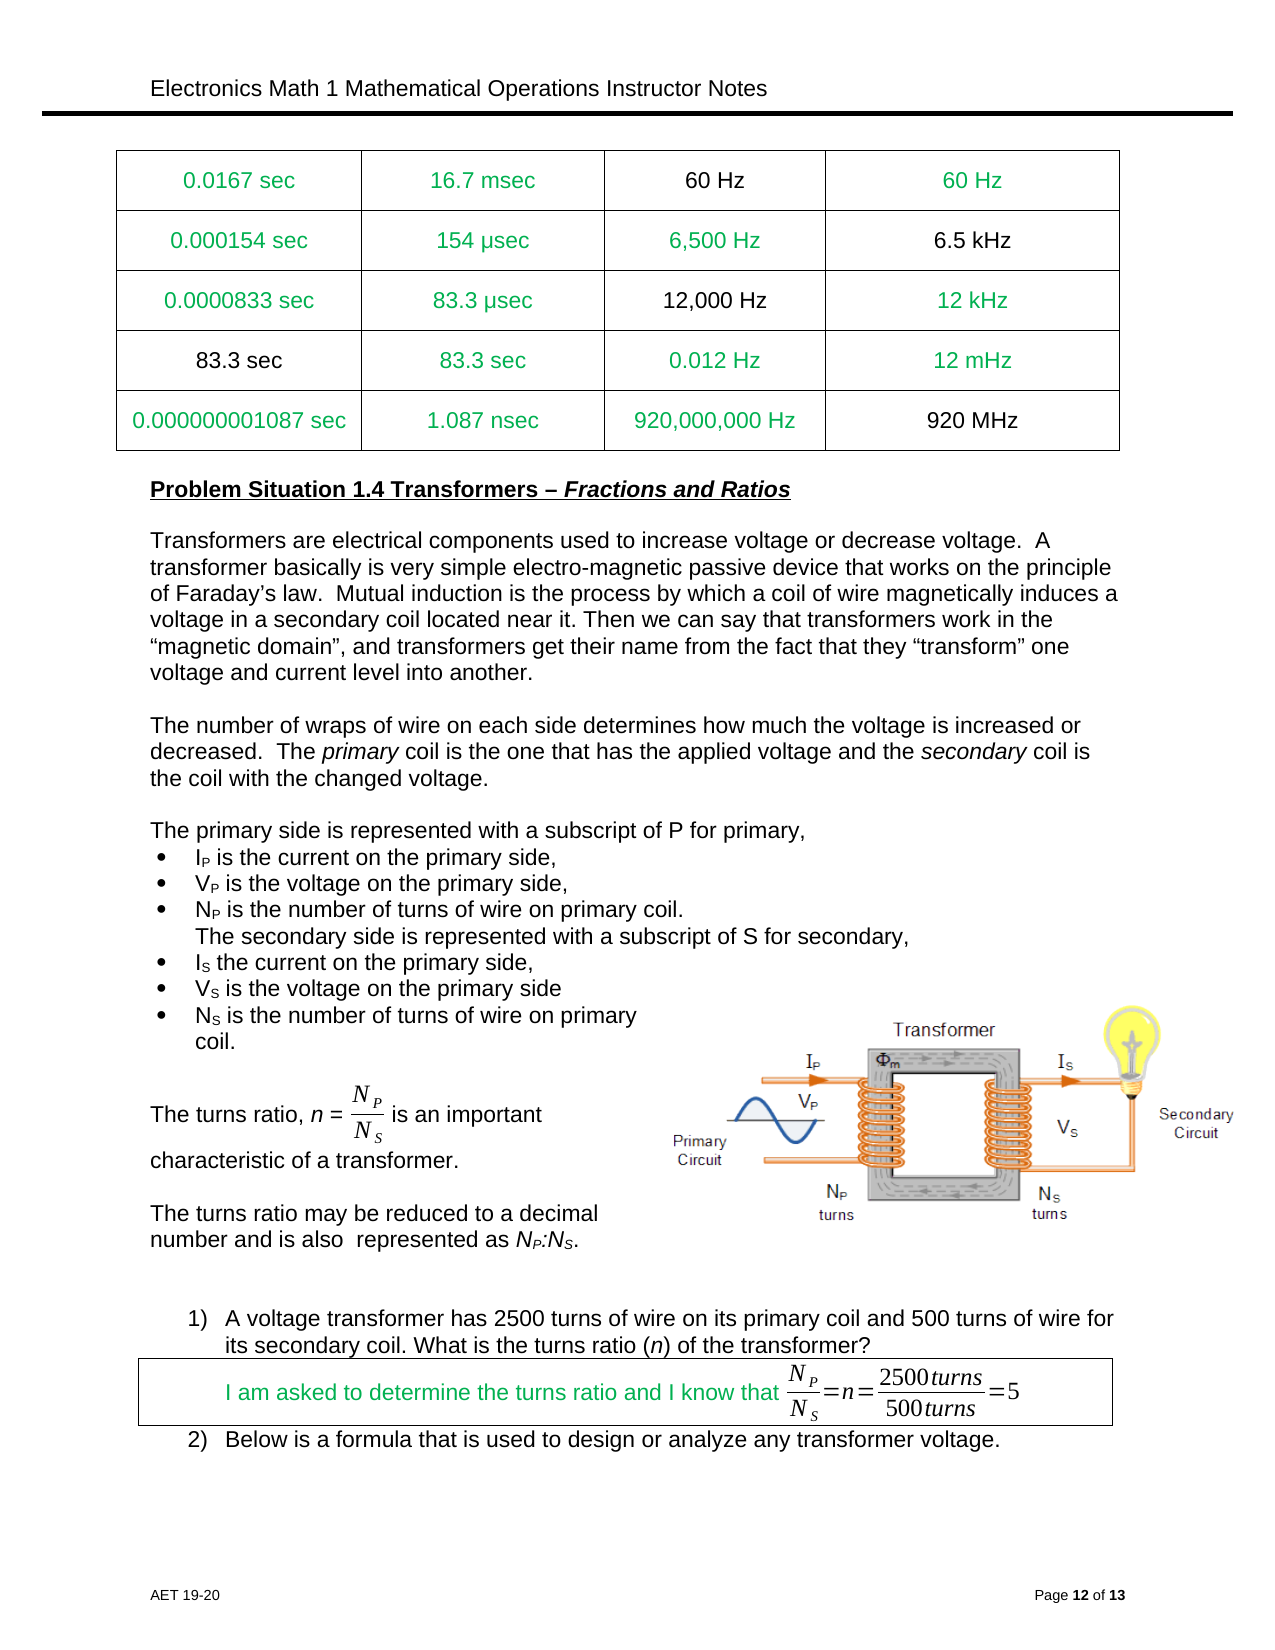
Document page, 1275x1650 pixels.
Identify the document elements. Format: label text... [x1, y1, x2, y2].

list IP is the current on the primary side, [157, 844, 1125, 870]
table_cell 6,500 Hz [605, 211, 825, 270]
list Transformers are electrical components used to increase voltage or decrease voltage. A transformer basically is very simple electro-magnetic passive device that works on the principle of Faraday’s law. Mutual induction is the process by which a coil of wire magnetically induces a voltage in a secondary coil located near it. Then we can say that transformers work in the “magnetic domain”, and transformers get their name from the fact that they “transform” one voltage and current level into another. [150, 527, 1125, 686]
list VP is the voltage on the primary side, [157, 870, 1125, 896]
table_cell 920 MHz [826, 391, 1119, 450]
table_cell 0.012 Hz [605, 331, 825, 390]
picture [673, 1005, 1234, 1225]
list The turns ratio, n = is an important characteristic of a transformer. [150, 1081, 673, 1173]
table_cell 0.0000833 sec [117, 271, 361, 330]
table_cell 12 kHz [826, 271, 1119, 330]
list VS is the voltage on the primary side [157, 975, 1125, 1002]
table_cell 0.0167 sec [117, 151, 361, 210]
table_cell 83.3 sec [117, 331, 361, 390]
table_cell 0.000154 sec [117, 211, 361, 270]
list IS the current on the primary side, [157, 949, 1125, 975]
table_cell 6.5 kHz [826, 211, 1119, 270]
subtitle Problem Situation 1.4 Transformers – Fractions and Ratios [150, 476, 1125, 502]
list The number of wraps of wire on each side determines how much the voltage is increased or decreased. The primary coil is the one that has the applied voltage and the secondary coil is the coil with the changed voltage. [150, 712, 1125, 791]
list NP is the number of turns of wire on primary coil. [157, 896, 1125, 923]
table_cell 1.087 nsec [362, 391, 604, 450]
table_cell 920,000,000 Hz [605, 391, 825, 450]
table_cell 154 μsec [362, 211, 604, 270]
list NS is the number of turns of wire on primary coil. [157, 1002, 1125, 1054]
table_cell 60 Hz [826, 151, 1119, 210]
table_cell 83.3 μsec [362, 271, 604, 330]
table_cell 16.7 msec [362, 151, 604, 210]
table_cell 12 mHz [826, 331, 1119, 390]
list Below is a formula that is used to design or analyze any transformer voltage. [187, 1426, 1125, 1453]
list The secondary side is represented with a subscript of S for secondary, [195, 923, 1125, 949]
list The turns ratio may be reduced to a decimal number and is also represented as NP:NS. [150, 1200, 1125, 1253]
table_cell 12,000 Hz [605, 271, 825, 330]
list The primary side is represented with a subscript of P for primary, [150, 817, 1125, 844]
table_cell 60 Hz [605, 151, 825, 210]
table_cell 0.000000001087 sec [117, 391, 361, 450]
table_header I am asked to determine the turns ratio and I know that [139, 1359, 1112, 1425]
table_cell 83.3 sec [362, 331, 604, 390]
list A voltage transformer has 2500 turns of wire on its primary coil and 500 turns of wire for its secondary coil. What is the turns ratio (n) of the transformer? [187, 1305, 1125, 1358]
